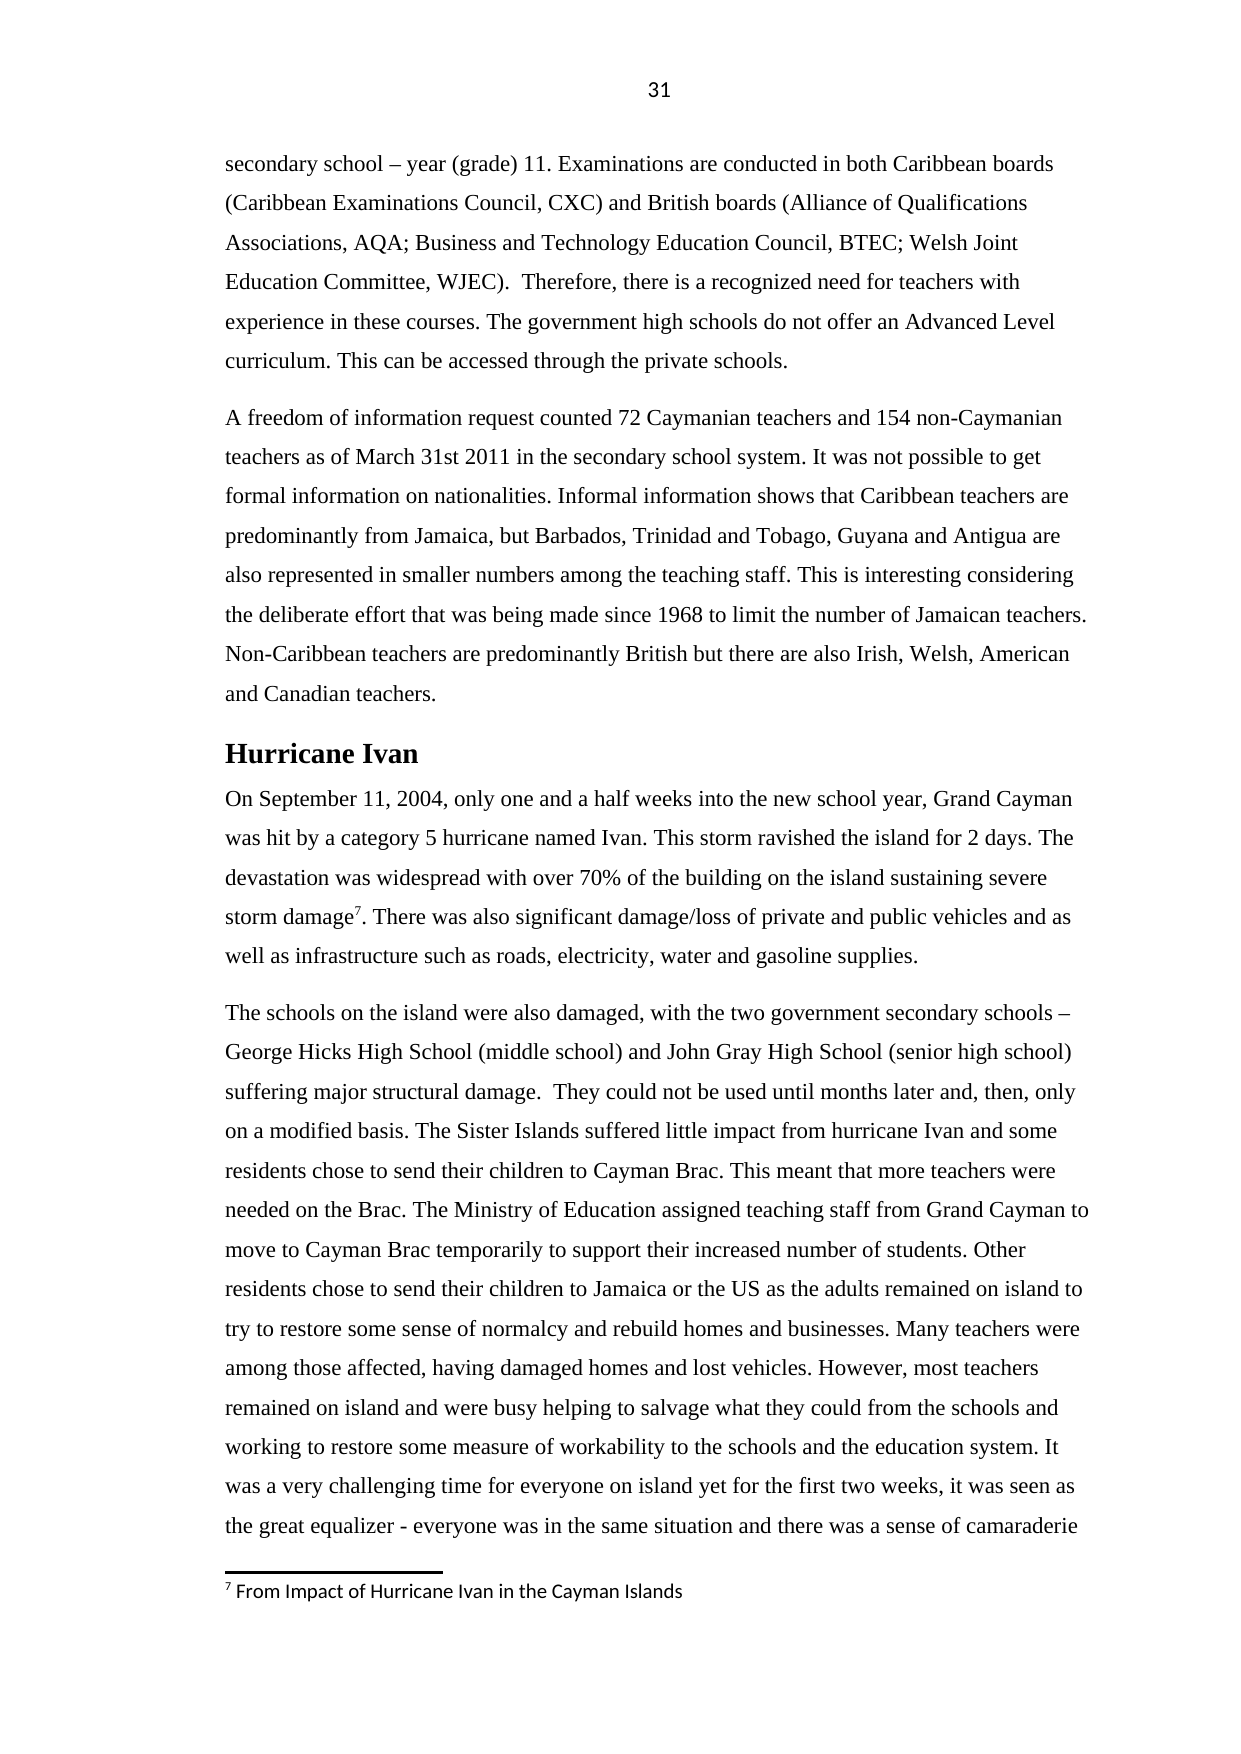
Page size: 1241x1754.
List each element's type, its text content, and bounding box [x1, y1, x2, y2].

subtitle Hurricane Ivan [225, 736, 1093, 769]
text On September 11, 2004, only one and a half weeks into the new school year, Grand Cayman was hit by a category 5 hurricane named Ivan. This storm ravished the island for 2 days. The devastation was widespread with over 70% of the building on the island sustaining severe storm damage. There was also significant damage/loss of private and public vehicles and as well as infrastructure such as roads, electricity, water and gasoline supplies. [225, 785, 1093, 969]
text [225, 999, 1093, 1538]
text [225, 150, 1093, 374]
text A freedom of information request counted 72 Caymanian teachers and 154 non-Caymanian teachers as of March 31st 2011 in the secondary school system. It was not possible to get formal information on nationalities. Informal information shows that Caribbean teachers are predominantly from Jamaica, but Barbados, Trinidad and Tobago, Guyana and Antigua are also represented in smaller numbers among the teaching staff. This is interesting considering the deliberate effort that was being made since 1968 to limit the number of Jamaican teachers. Non-Caribbean teachers are predominantly British but there are also Irish, Welsh, American and Canadian teachers. [225, 403, 1093, 706]
